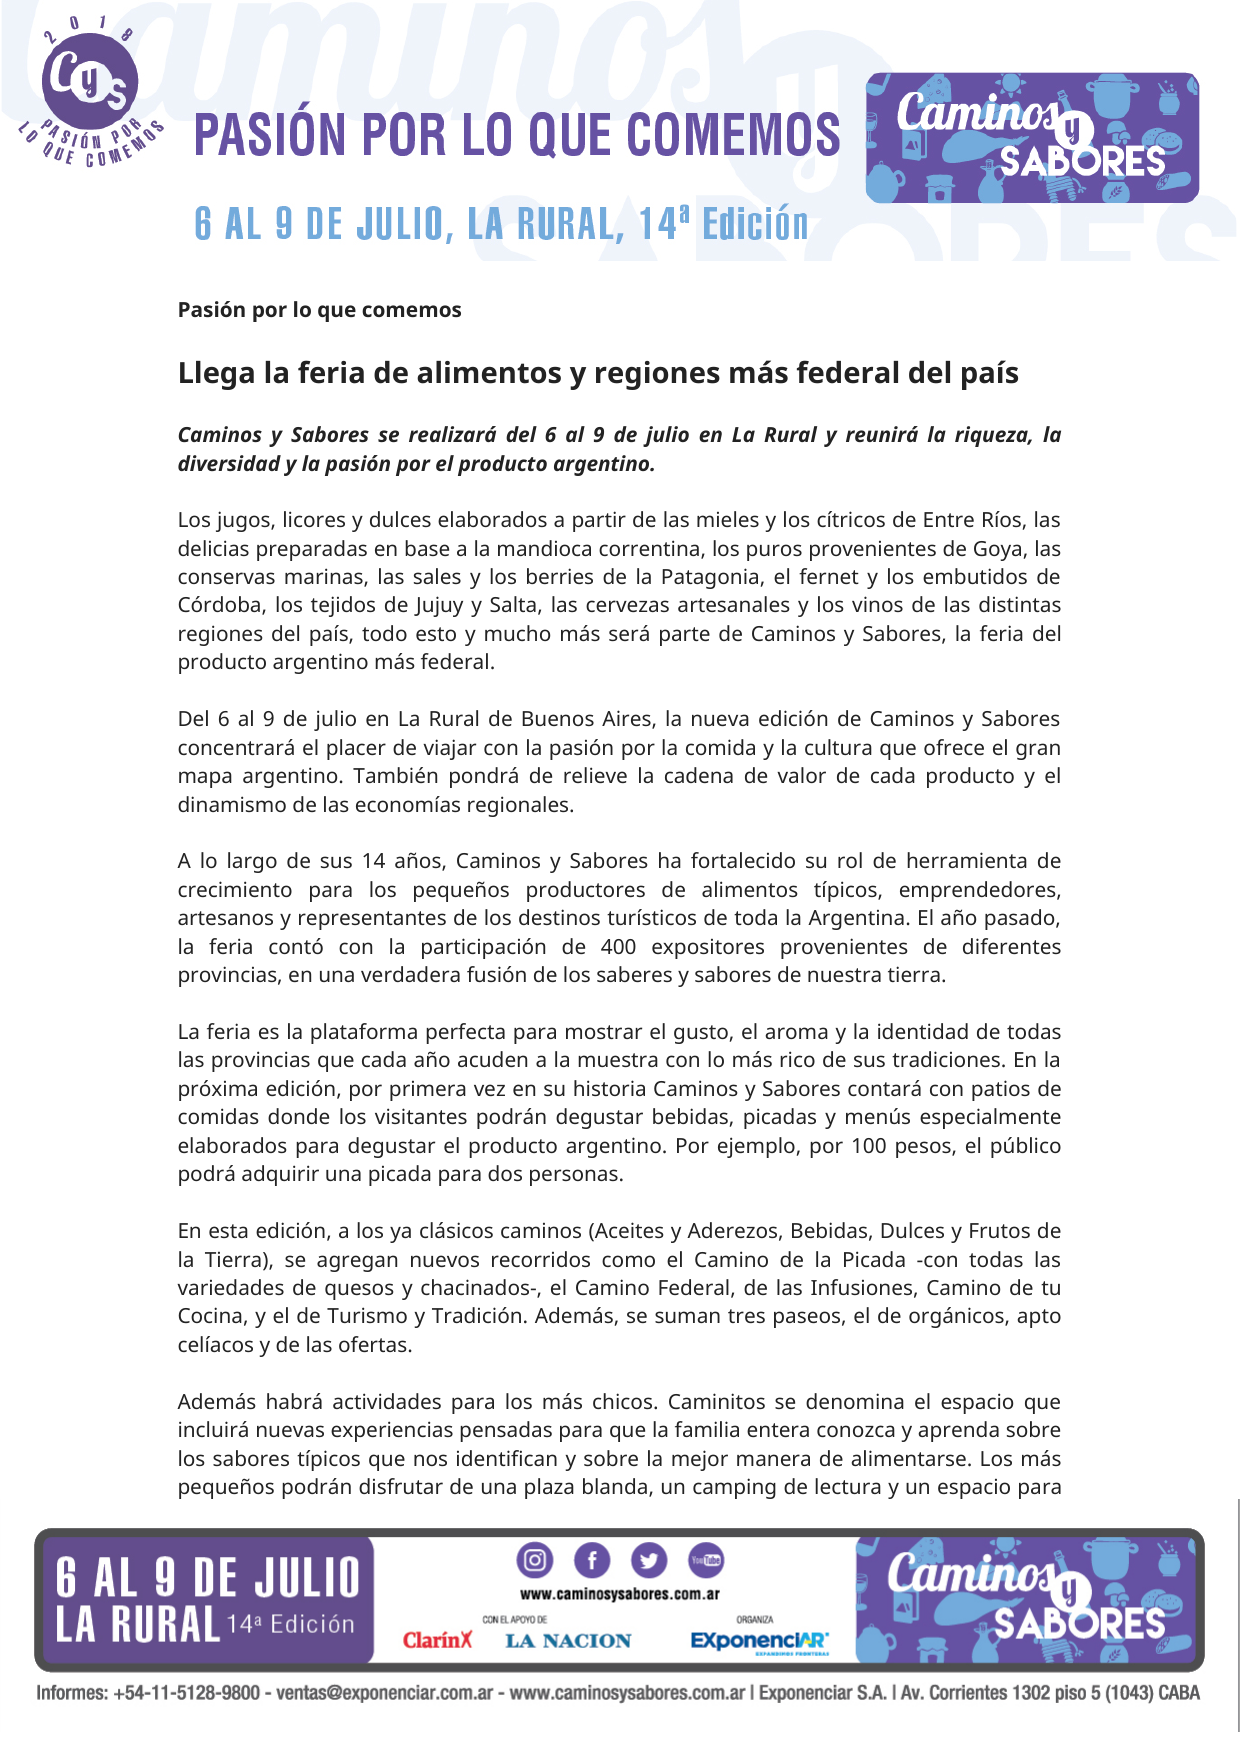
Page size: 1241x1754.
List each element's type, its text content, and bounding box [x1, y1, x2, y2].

picture [0, 1499, 1240, 1732]
text Los jugos, licores y dulces elaborados a partir de las mieles y los cítricos de Entre Ríos, las delicias preparadas en base a la mandioca correntina, los puros provenientes de Goya, las conservas marinas, las sales y los berries de la Patagonia, el fernet y los embutidos de Córdoba, los tejidos de Jujuy y Salta, las cervezas artesanales y los vinos de las distintas regiones del país, todo esto y mucho más será parte de Caminos y Sabores, la feria del producto argentino más federal. [177, 505, 1063, 676]
text Caminos y Sabores se realizará del 6 al 9 de julio en La Rural y reunirá la riqueza, la diversidad y la pasión por el producto argentino. [177, 420, 1063, 477]
text Del 6 al 9 de julio en La Rural de Buenos Aires, la nueva edición de Caminos y Sabores concentrará el placer de viajar con la pasión por la comida y la cultura que ofrece el gran mapa argentino. También pondrá de relieve la cadena de valor de cada producto y el dinamismo de las economías regionales. [177, 704, 1063, 818]
text A lo largo de sus 14 años, Caminos y Sabores ha fortalecido su rol de herramienta de crecimiento para los pequeños productores de alimentos típicos, emprendedores, artesanos y representantes de los destinos turísticos de toda la Argentina. El año pasado, la feria contó con la participación de 400 expositores provenientes de diferentes provincias, en una verdadera fusión de los saberes y sabores de nuestra tierra. [177, 847, 1063, 989]
text Llega la feria de alimentos y regiones más federal del país [177, 352, 1063, 392]
text La feria es la plataforma perfecta para mostrar el gusto, el aroma y la identidad de todas las provincias que cada año acuden a la muestra con lo más rico de sus tradiciones. En la próxima edición, por primera vez en su historia Caminos y Sabores contará con patios de comidas donde los visitantes podrán degustar bebidas, picadas y menús especialmente elaborados para degustar el producto argentino. Por ejemplo, por 100 pesos, el público podrá adquirir una picada para dos personas. [177, 1017, 1063, 1188]
text Pasión por lo que comemos [177, 295, 1063, 324]
picture [1, 0, 1237, 261]
text En esta edición, a los ya clásicos caminos (Aceites y Aderezos, Bebidas, Dulces y Frutos de la Tierra), se agregan nuevos recorridos como el Camino de la Picada -con todas las variedades de quesos y chacinados-, el Camino Federal, de las Infusiones, Camino de tu Cocina, y el de Turismo y Tradición. Además, se suman tres paseos, el de orgánicos, apto celíacos y de las ofertas. [177, 1216, 1063, 1358]
